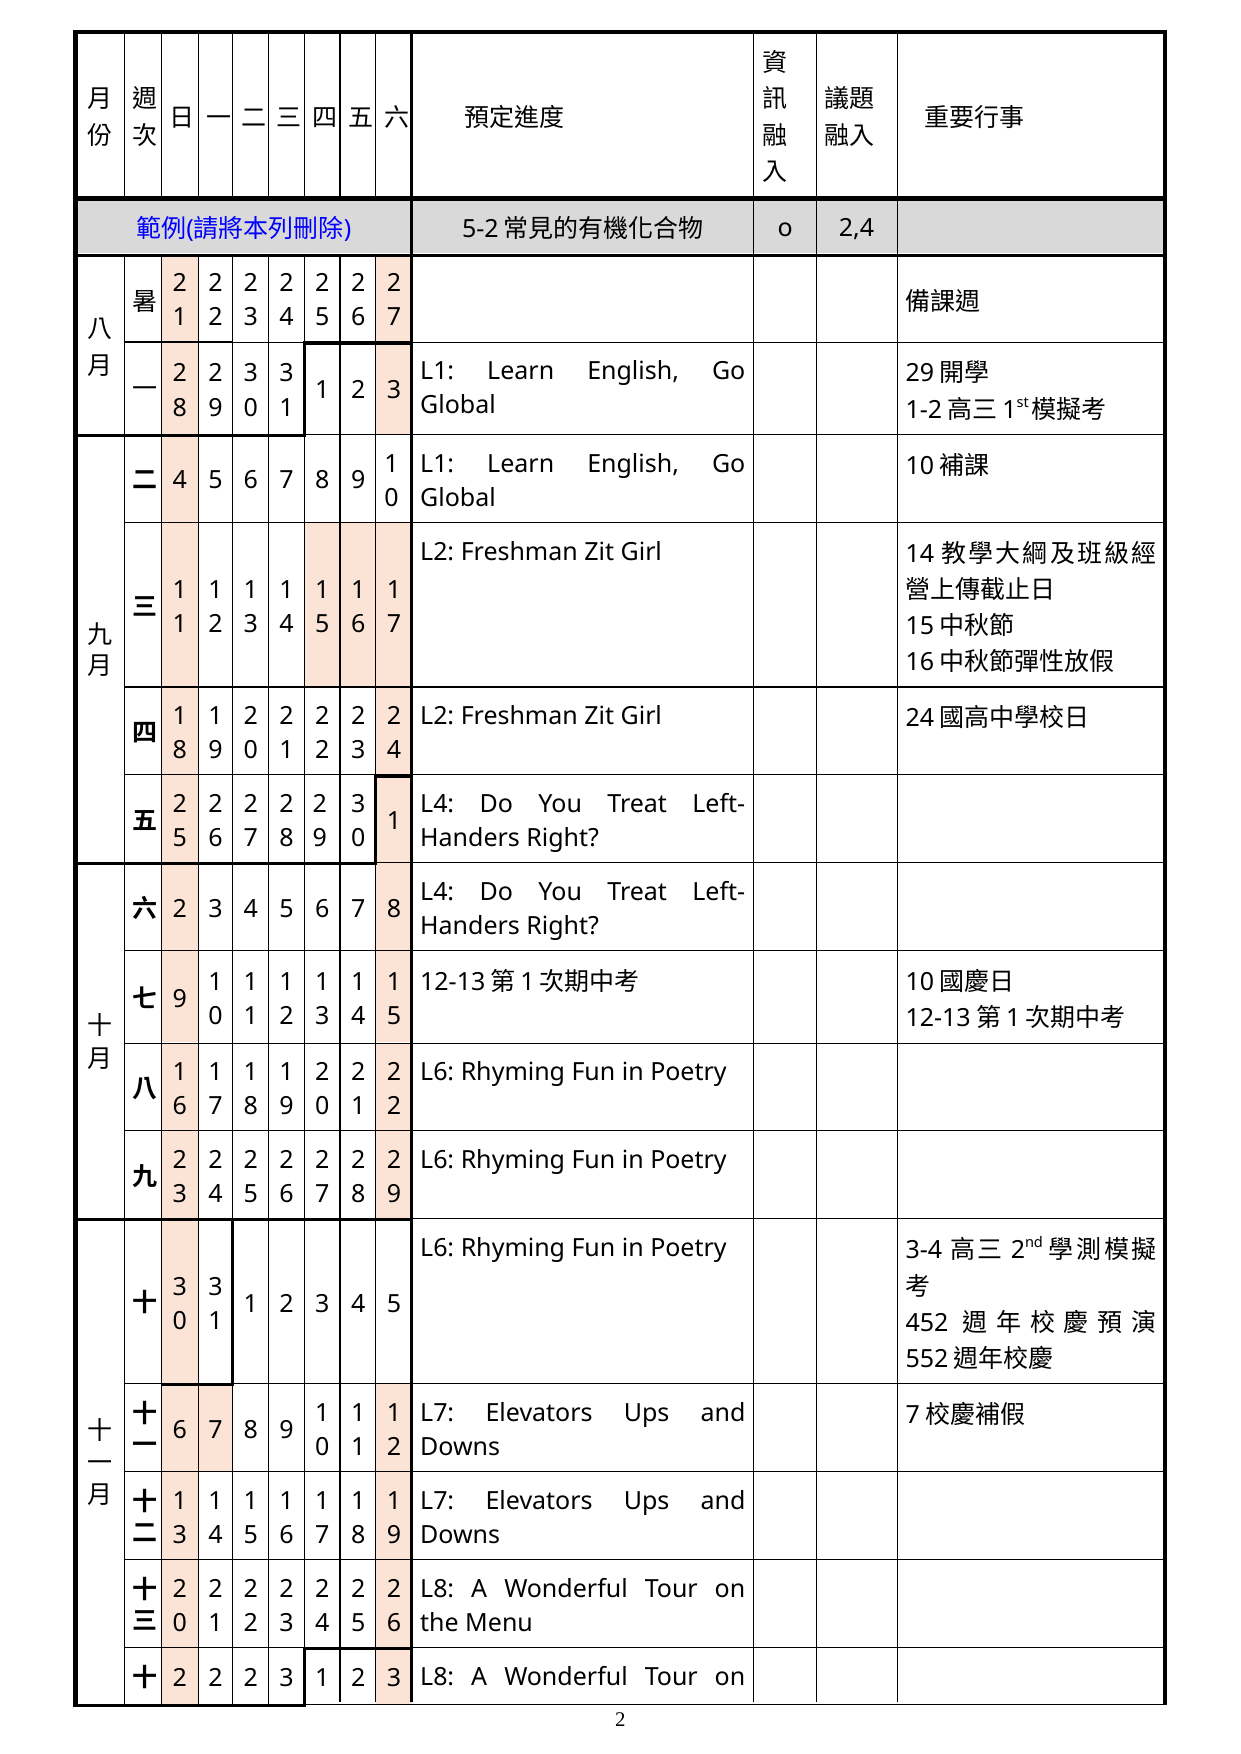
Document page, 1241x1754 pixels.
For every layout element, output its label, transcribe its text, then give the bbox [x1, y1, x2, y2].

table_cell 11 [233, 951, 268, 1042]
table_cell 五 [341, 34, 375, 196]
table_cell 30 [233, 343, 268, 434]
table_cell 17 [199, 1044, 232, 1130]
table_cell 15 [233, 1472, 268, 1559]
table_cell [817, 435, 897, 522]
table_cell 10國慶日 12-13第1次期中考 [898, 951, 1163, 1042]
table_cell [817, 951, 897, 1042]
table_cell 日 [162, 34, 198, 196]
table_cell 十 二 [125, 1472, 161, 1559]
table_cell 29 [305, 775, 339, 862]
table_cell 30 [341, 775, 374, 862]
table_cell 預定進度 [413, 34, 753, 196]
table_cell 25 [341, 1560, 375, 1647]
table_cell 15 [305, 523, 339, 686]
table_cell [817, 775, 897, 862]
table_cell 11 [341, 1384, 375, 1471]
table_cell [898, 1472, 1163, 1559]
table_cell 26 [341, 257, 375, 341]
table_cell 8 [376, 863, 410, 950]
table_cell 5-2常見的有機化合物 [413, 201, 753, 253]
table_cell 十 月 [78, 865, 124, 1218]
table_cell 20 [233, 688, 268, 774]
table_cell 重要行事 [898, 34, 1163, 196]
table_cell 27 [233, 775, 268, 862]
table_cell 十 三 [125, 1560, 161, 1647]
table_cell o [754, 201, 816, 253]
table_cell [413, 1560, 753, 1647]
table_cell 週 次 [125, 34, 161, 196]
table_cell 備課週 [898, 257, 1163, 341]
table_cell 二 [233, 34, 268, 196]
table_cell 29 [233, 1648, 268, 1704]
table_cell 29 [376, 1131, 410, 1218]
table_cell [816, 1648, 897, 1704]
table_cell [817, 1219, 897, 1383]
table_cell 8 [233, 1384, 268, 1471]
table_cell 8 [305, 435, 339, 522]
table_cell 暑 [125, 257, 161, 341]
table_cell 八 月 [78, 257, 124, 434]
table_cell [413, 257, 753, 341]
table_cell [817, 1560, 897, 1647]
table_cell 14 [199, 1472, 232, 1559]
table_cell 26 [376, 1560, 410, 1647]
table_cell [754, 1560, 816, 1647]
table_cell 16 [269, 1472, 304, 1559]
table_cell 十 一 [125, 1384, 161, 1471]
table_cell 3 [305, 1221, 339, 1383]
table_cell 11 [162, 523, 198, 686]
table_cell 24 [305, 1560, 339, 1647]
table_cell 10補課 [898, 435, 1163, 522]
table_cell 6 [162, 1386, 198, 1471]
table_cell L6: Rhyming Fun in Poetry [413, 1131, 753, 1218]
table_cell 22 [199, 257, 232, 341]
table_cell 23 [233, 257, 268, 341]
table_cell 9 [162, 951, 198, 1042]
table_cell [754, 1648, 816, 1704]
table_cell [412, 1648, 754, 1704]
table_cell L2: Freshman Zit Girl [413, 688, 753, 774]
table_cell 四 [125, 688, 161, 774]
table_cell 三 [269, 34, 304, 196]
table_cell [754, 951, 816, 1042]
table_cell 19 [269, 1044, 304, 1130]
table_cell 二 [125, 437, 161, 522]
table_cell 4 [162, 437, 198, 522]
table_cell 18 [162, 688, 198, 774]
table_cell 28 [162, 343, 198, 434]
table_cell 20 [162, 1560, 198, 1647]
table_cell [898, 201, 1163, 253]
table_cell 25 [162, 775, 198, 862]
table_cell 一 [199, 34, 232, 196]
table_cell 28 [341, 1131, 375, 1218]
table_cell 13 [162, 1472, 198, 1559]
table_cell [817, 688, 897, 774]
table_cell 25 [233, 1131, 268, 1218]
table_cell 22 [305, 688, 339, 774]
table_cell [898, 1044, 1163, 1130]
table_cell 十 [125, 1221, 161, 1383]
table_cell 24 [376, 688, 410, 774]
table_cell 五 [125, 775, 161, 862]
table_cell 1 [306, 1650, 340, 1704]
table_cell 21 [269, 688, 304, 774]
table_cell 17 [305, 1472, 339, 1559]
table_cell 13 [305, 951, 339, 1042]
table_cell 13 [233, 523, 268, 686]
table_cell [754, 257, 816, 341]
table_cell 18 [233, 1044, 268, 1130]
table_cell 30 [162, 1221, 198, 1383]
table_cell 5 [199, 437, 232, 522]
table_cell 六 [376, 34, 410, 196]
table_cell [754, 343, 816, 434]
table_cell 七 [125, 951, 161, 1042]
table_cell 4 [233, 865, 268, 950]
table_cell 28 [269, 775, 304, 862]
table_cell 14 [269, 523, 304, 686]
table_cell 21 [199, 1560, 232, 1647]
table_cell 7 [199, 1386, 232, 1471]
table_cell [754, 863, 816, 950]
table_cell 24國高中學校日 [898, 688, 1163, 774]
table_cell 10 [305, 1384, 339, 1471]
table_cell 24 [199, 1131, 232, 1218]
table_cell [817, 1472, 897, 1559]
table_cell L4: Do You Treat Left-Handers Right? [413, 863, 753, 950]
table_cell 九 月 [78, 437, 124, 862]
table_cell 7校慶補假 [898, 1384, 1163, 1471]
table_cell 7 [269, 437, 304, 522]
table_cell 19 [376, 1472, 410, 1559]
table_cell 30 [269, 1648, 303, 1704]
table_cell 26 [269, 1131, 304, 1218]
table_cell 2,4 [817, 201, 897, 253]
table_cell 23 [269, 1560, 304, 1647]
table_cell 3-4高三2nd學測模擬考 452週年校慶預演 552週年校慶 [898, 1219, 1163, 1383]
table_cell 27 [305, 1131, 339, 1218]
table_cell [754, 1044, 816, 1130]
table_cell 16 [341, 523, 375, 686]
table_cell 八 [125, 1044, 161, 1130]
table_cell 範例(請將本列刪除) [78, 201, 410, 253]
table_cell 3 [199, 865, 232, 950]
table_cell 22 [376, 1044, 410, 1130]
table_cell 20 [305, 1044, 339, 1130]
table_cell 26 [199, 775, 232, 862]
table_cell 27 [162, 1648, 198, 1704]
table_cell L1: Learn English, Go Global [413, 435, 753, 522]
table_cell 2 [269, 1221, 304, 1383]
table_cell 2 [340, 1650, 376, 1704]
table_cell 三 [125, 523, 161, 686]
table_cell 23 [341, 688, 375, 774]
table_cell 4 [341, 1221, 375, 1383]
table_cell 六 [125, 865, 161, 950]
table_cell 7 [341, 865, 375, 950]
table_cell 12-13第1次期中考 [413, 951, 753, 1042]
table_cell 1 [377, 778, 410, 862]
table_cell 19 [199, 688, 232, 774]
table_cell 23 [162, 1131, 198, 1218]
table_cell [898, 863, 1163, 950]
table_cell [754, 1384, 816, 1471]
table_cell L6: Rhyming Fun in Poetry [413, 1219, 753, 1383]
table_cell 29 [199, 343, 232, 434]
table_cell 四 [305, 34, 339, 196]
table_cell [898, 775, 1163, 862]
table_cell 21 [162, 257, 198, 341]
table_cell [817, 257, 897, 341]
table_cell [754, 1131, 816, 1218]
table_cell [754, 435, 816, 522]
table_cell 九 [125, 1131, 161, 1218]
table_cell 2 [162, 865, 198, 950]
table_cell 22 [233, 1560, 268, 1647]
table_cell 一 [125, 343, 161, 434]
table_cell 5 [269, 865, 304, 950]
table_cell 月 份 [78, 34, 124, 196]
table_cell [817, 343, 897, 434]
table_cell 12 [269, 951, 304, 1042]
table_cell 10 [376, 435, 410, 522]
table_cell [817, 1044, 897, 1130]
table_cell 1 [306, 345, 339, 434]
table_cell 12 [199, 523, 232, 686]
table_cell [817, 863, 897, 950]
table_cell 24 [269, 257, 304, 341]
table_cell 6 [233, 437, 268, 522]
table_cell 21 [341, 1044, 375, 1130]
table_cell 資訊 融入 [754, 34, 816, 196]
table_cell 28 [199, 1648, 232, 1704]
table_cell L4: Do You Treat Left-Handers Right? [413, 775, 753, 862]
table_cell 27 [376, 257, 410, 341]
table_cell [898, 1560, 1163, 1647]
table_cell 2 [341, 345, 375, 434]
table_cell 16 [162, 1044, 198, 1130]
table_cell 1 [234, 1221, 268, 1383]
table_cell 31 [269, 343, 303, 434]
table_cell [754, 1472, 816, 1559]
table_cell 6 [305, 865, 339, 950]
table_cell 17 [376, 523, 410, 686]
table_cell 9 [269, 1384, 304, 1471]
table_cell 14教學大綱及班級經營上傳截止日 15中秋節 16中秋節彈性放假 [898, 523, 1163, 686]
table_cell [897, 1648, 1163, 1704]
table_cell L2: Freshman Zit Girl [413, 523, 753, 686]
table_cell 14 [341, 951, 375, 1042]
table_cell 31 [199, 1221, 231, 1383]
table_cell [754, 523, 816, 686]
table_cell 3 [376, 345, 410, 434]
table_cell [898, 1131, 1163, 1218]
table_cell [817, 523, 897, 686]
table_cell 15 [376, 951, 410, 1042]
table_cell 5 [376, 1221, 410, 1383]
table_cell 18 [341, 1472, 375, 1559]
table_cell 3 [376, 1650, 412, 1704]
table_cell 議題 融入 [817, 34, 897, 196]
table_cell L6: Rhyming Fun in Poetry [413, 1044, 753, 1130]
table_cell 10 [199, 951, 232, 1042]
table_cell [817, 1131, 897, 1218]
table_cell 12 [376, 1384, 410, 1471]
table_cell L1: Learn English, Go Global [413, 343, 753, 434]
table_cell 十 四 [125, 1648, 161, 1704]
table_cell [754, 688, 816, 774]
table_cell 25 [305, 257, 339, 341]
table_cell L7: Elevators Ups and Downs [413, 1472, 753, 1559]
table_cell 十 一 月 [78, 1221, 124, 1704]
table_cell 29開學 1-2高三1st模擬考 [898, 343, 1163, 434]
table_cell [754, 775, 816, 862]
table_cell 9 [341, 435, 375, 522]
table_cell [817, 1384, 897, 1471]
table_cell [754, 1219, 816, 1383]
table_cell L7: Elevators Ups and Downs [413, 1384, 753, 1471]
